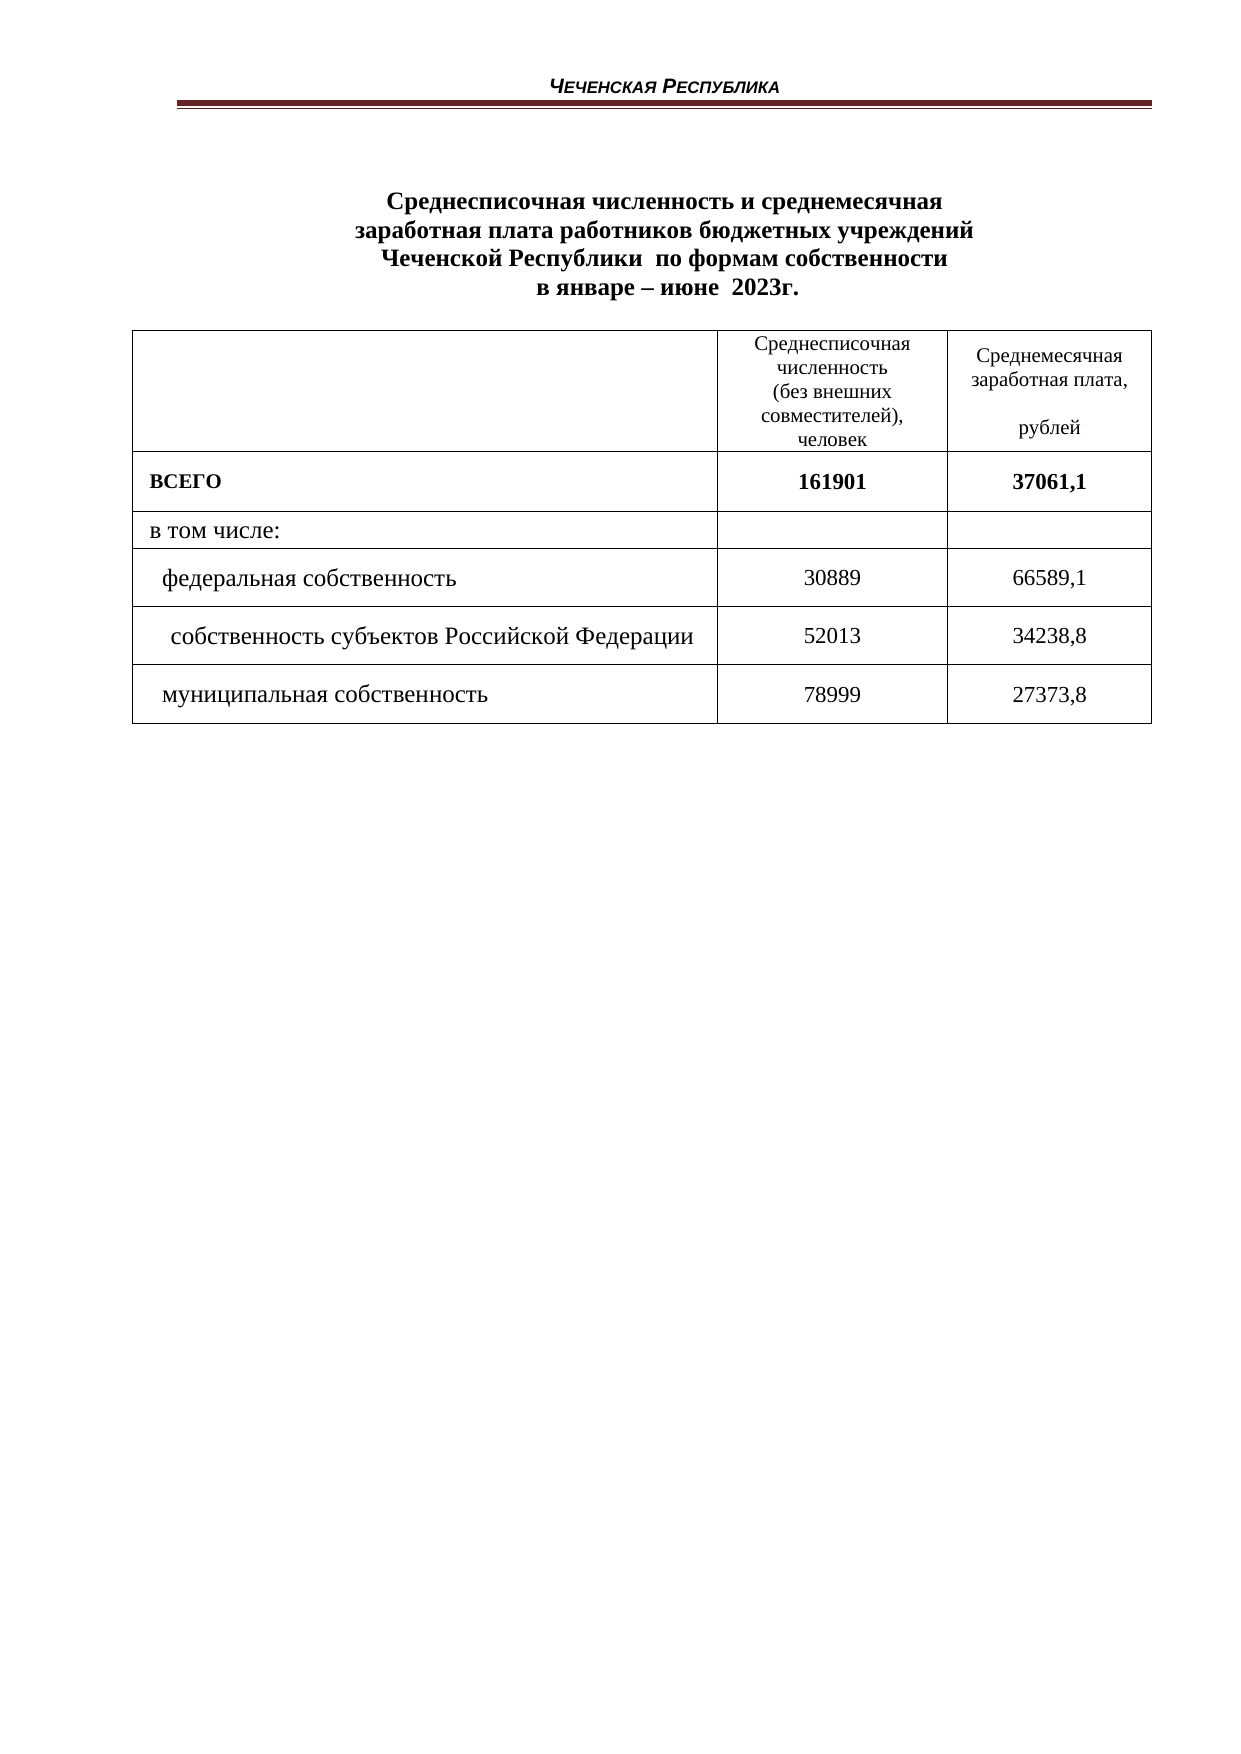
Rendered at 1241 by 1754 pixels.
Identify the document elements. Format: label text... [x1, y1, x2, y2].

table_cell ВСЕГО [133, 452, 717, 511]
table_header Среднемесячная заработная плата, рублей [948, 331, 1151, 451]
table_cell 78999 [718, 665, 947, 723]
table_cell 52013 [718, 607, 947, 664]
table_cell 66589,1 [948, 549, 1151, 606]
table_header Среднесписочная численность (без внешних совместителей), человек [718, 331, 947, 451]
table_cell 27373,8 [948, 665, 1151, 723]
text заработная плата работников бюджетных учреждений [177, 215, 1152, 243]
text в январе – июне 2023г. [177, 272, 1152, 301]
table_cell 34238,8 [948, 607, 1151, 664]
text Чеченской Республики по формам собственности [177, 243, 1152, 272]
table_cell [948, 512, 1151, 548]
table_cell федеральная собственность [133, 549, 717, 606]
table_cell 37061,1 [948, 452, 1151, 511]
table_cell в том числе: [133, 512, 717, 548]
table_cell муниципальная собственность [133, 665, 717, 723]
text Среднесписочная численность и среднемесячная [177, 186, 1152, 215]
table_cell собственность субъектов Российской Федерации [133, 607, 717, 664]
table_cell 30889 [718, 549, 947, 606]
table_cell [718, 512, 947, 548]
table_cell 161901 [718, 452, 947, 511]
table_header [133, 331, 717, 451]
